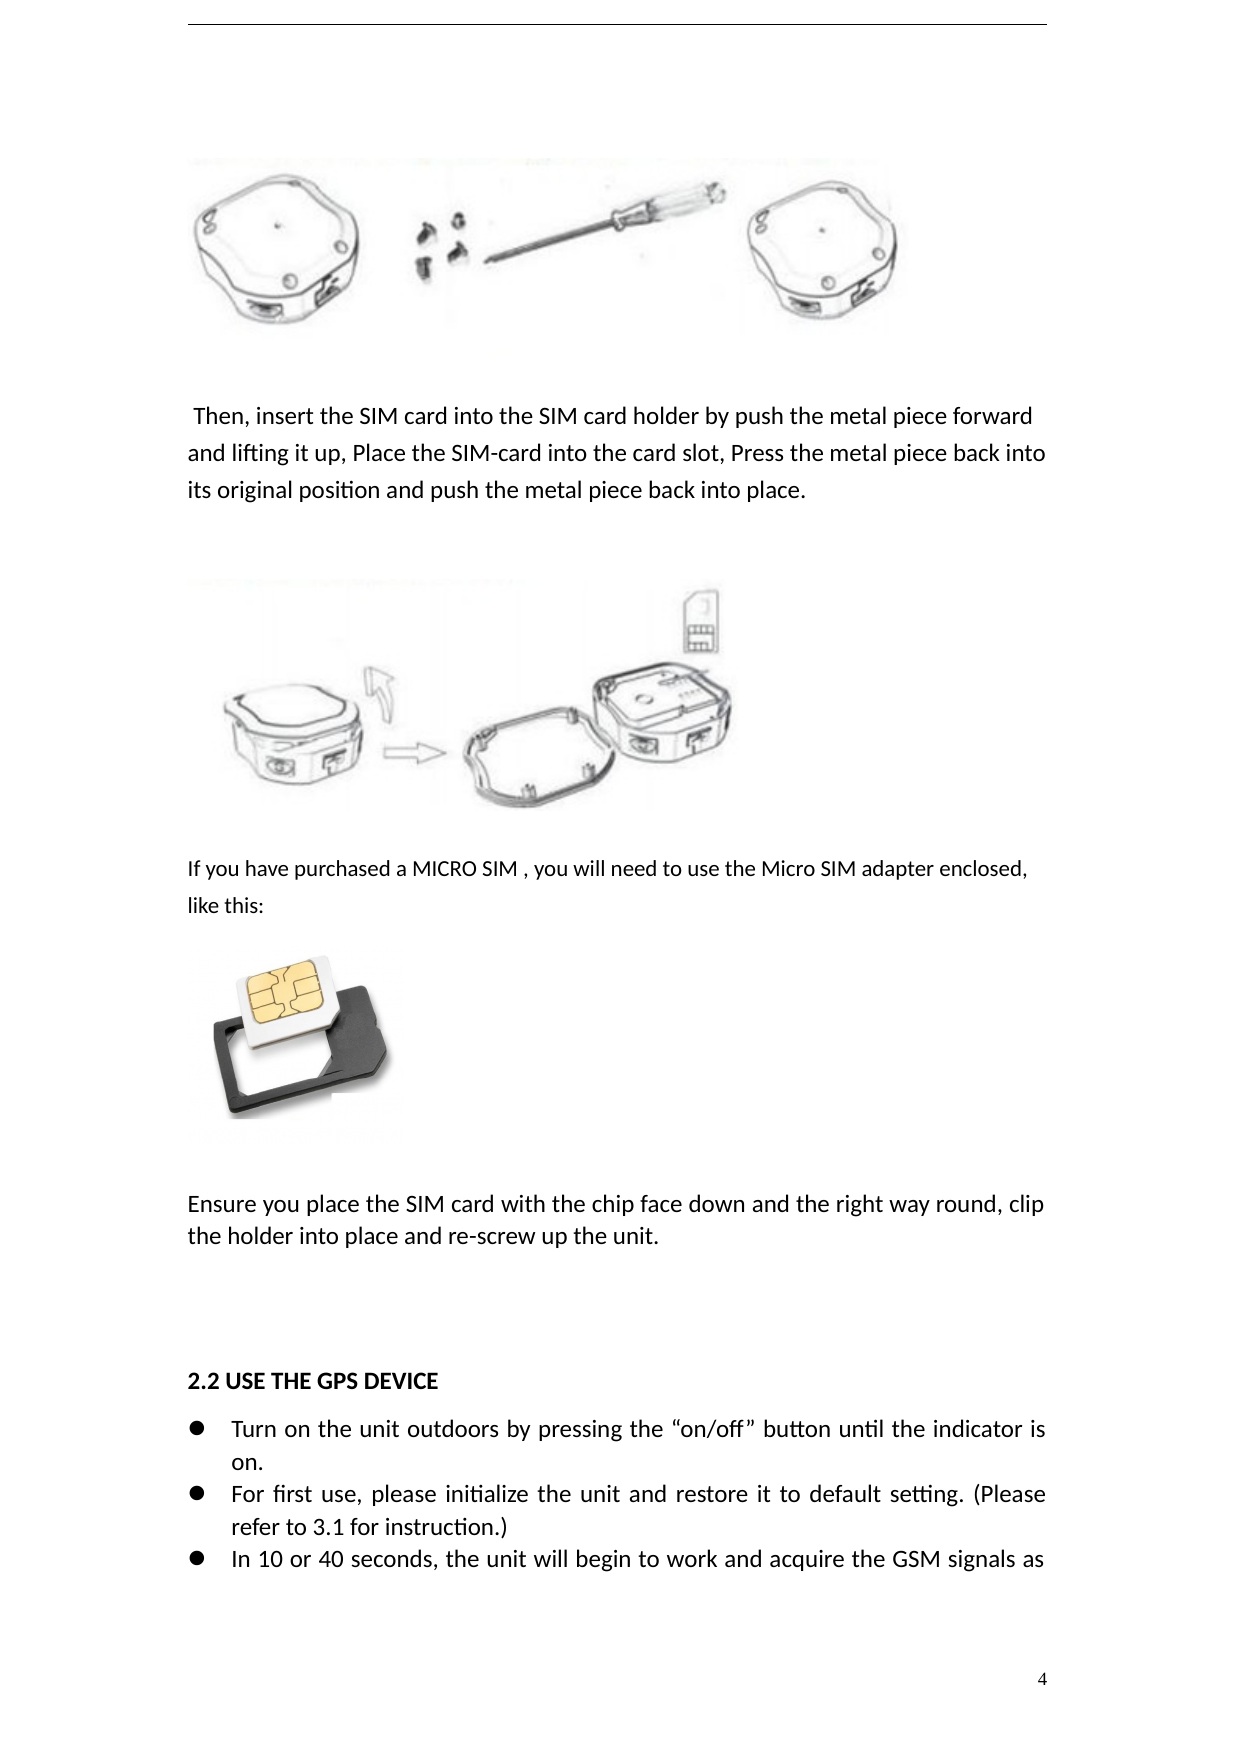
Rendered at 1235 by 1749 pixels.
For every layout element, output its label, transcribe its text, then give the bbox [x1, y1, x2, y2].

text Ensure you place the SIM card with the chip face down and the right way round, clip the holder into place and re-screw up the unit. [187, 1187, 1047, 1252]
text If you have purchased a MICRO SIM , you will need to use the Micro SIM adapter enclosed, like this: [187, 852, 1047, 922]
list For first use, please initialize the unit and restore it to default setting. (Please refer to 3.1 for instruction.) [187, 1477, 1047, 1542]
picture [187, 579, 757, 811]
list Turn on the unit outdoors by pressing the “on/off” button until the indicator is on. [187, 1412, 1047, 1477]
text Then, insert the SIM card into the SIM card holder by push the metal piece forward and lifting it up, Place the SIM-card into the card slot, Press the metal piece back into its original position and push the metal piece back into place. [187, 399, 1047, 506]
text 2.2 USE THE GPS DEVICE [187, 1364, 1047, 1397]
picture [187, 158, 909, 357]
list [187, 1542, 1047, 1575]
picture [187, 946, 404, 1145]
